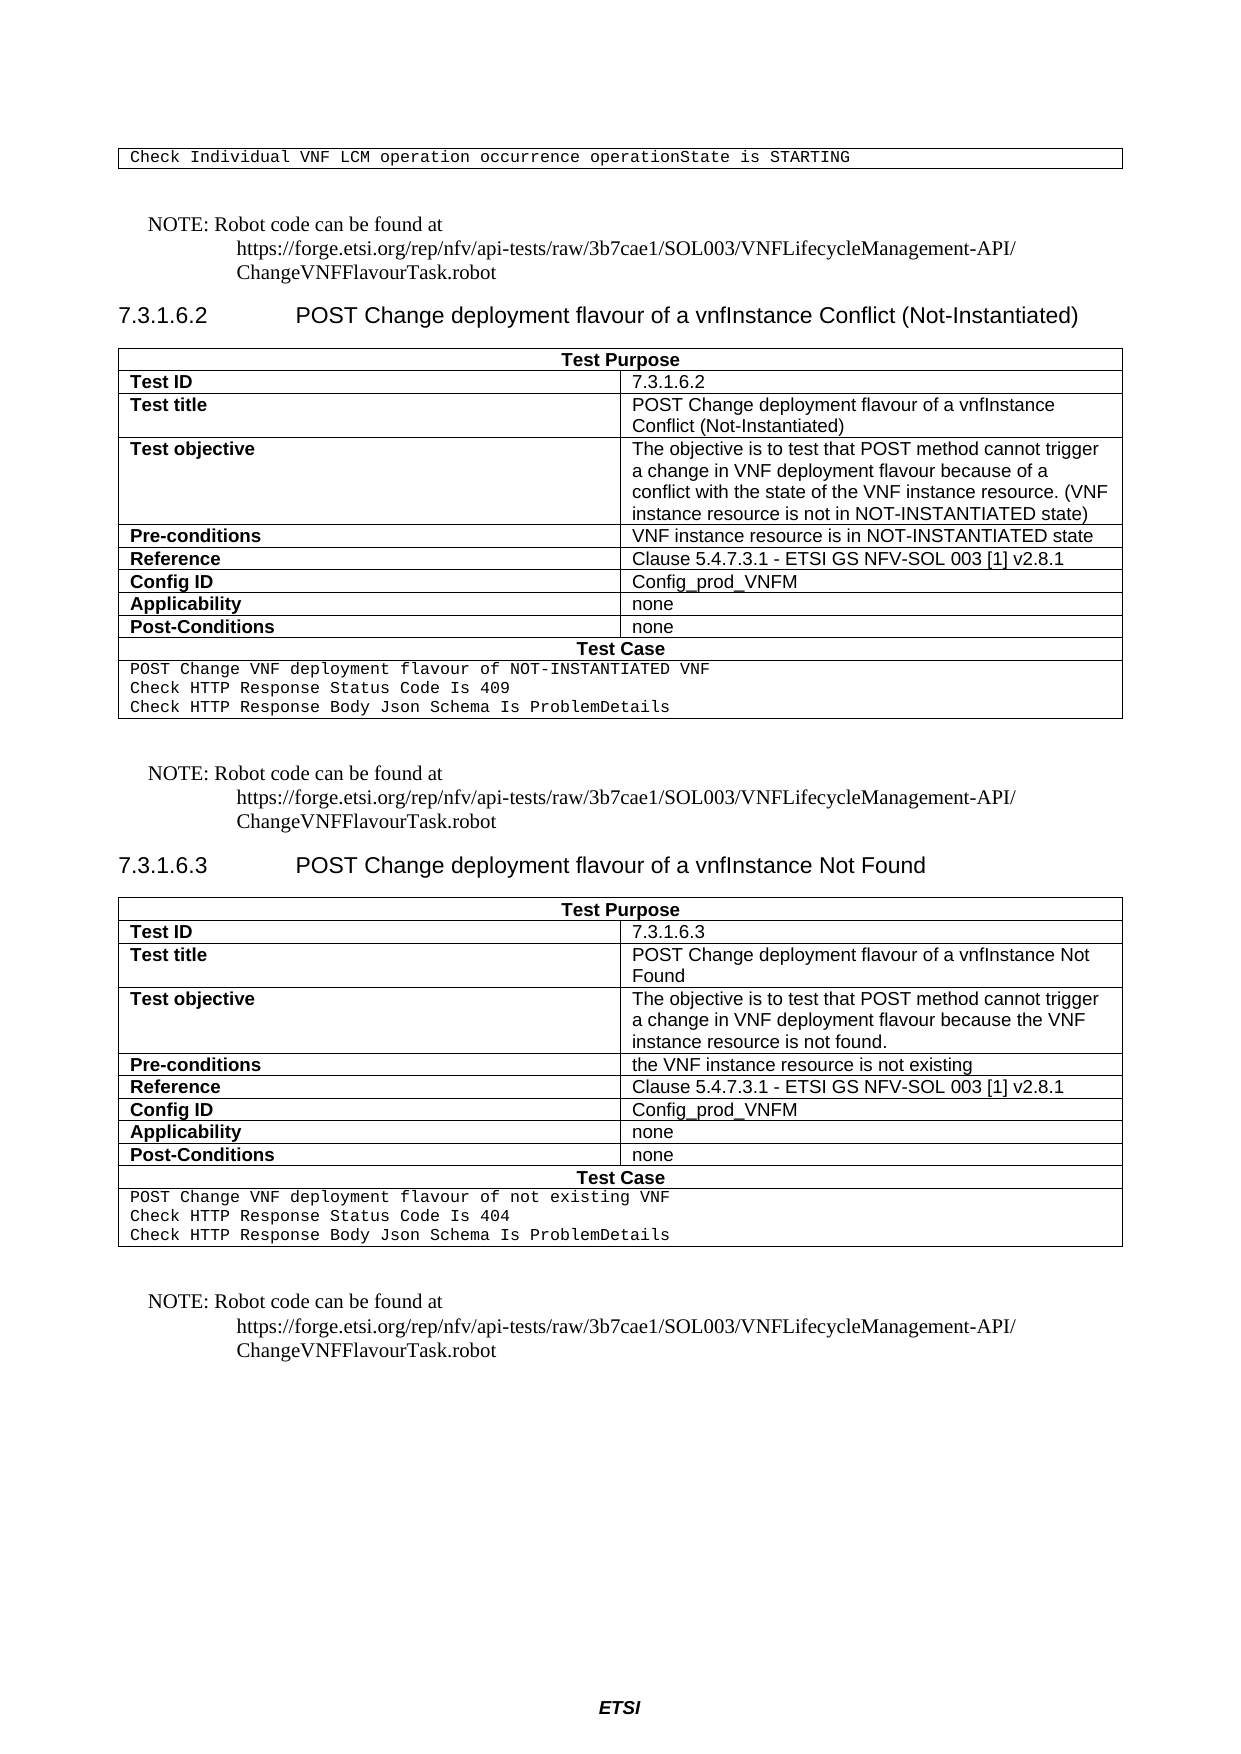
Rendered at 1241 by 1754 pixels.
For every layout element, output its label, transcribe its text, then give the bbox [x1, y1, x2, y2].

table_cell POST Change deployment flavour of a vnfInstance Conflict (Not-Instantiated) [621, 394, 1122, 437]
table_cell Clause 5.4.7.3.1 - ETSI GS NFV-SOL 003 [1] v2.8.1 [621, 548, 1122, 569]
table_cell Post-Conditions [119, 1144, 620, 1165]
table_cell Test ID [119, 921, 620, 942]
table_cell Config_prod_VNFM [621, 1099, 1122, 1120]
table_cell the VNF instance resource is not existing [621, 1054, 1122, 1075]
subtitle 7.3.1.6.3 POST Change deployment flavour of a vnfInstance Not Found [118, 852, 1122, 878]
table_cell Pre-conditions [119, 525, 620, 547]
table_cell Test ID [119, 371, 620, 393]
table_cell none [621, 1144, 1122, 1165]
table_cell Test title [119, 944, 620, 987]
text NOTE: Robot code can be found at https://forge.etsi.org/rep/nfv/api-tests/raw/3b7cae1/SOL003/VNFLifecycleManagement-API/ChangeVNFFlavourTask.robot [148, 211, 1122, 284]
table_cell Test title [119, 394, 620, 437]
table_cell none [621, 1121, 1122, 1143]
table_cell The objective is to test that POST method cannot trigger a change in VNF deployment flavour because of a conflict with the state of the VNF instance resource. (VNF instance resource is not in NOT-INSTANTIATED state) [621, 438, 1122, 524]
table_cell none [621, 616, 1122, 637]
table_cell Test objective [119, 438, 620, 524]
table_cell POST Change deployment flavour of a vnfInstance Not Found [621, 944, 1122, 987]
table_cell POST Change VNF deployment flavour of NOT-INSTANTIATED VNF Check HTTP Response Status Code Is 409 Check HTTP Response Body Json Schema Is ProblemDetails [119, 661, 1122, 717]
table_cell 7.3.1.6.2 [621, 371, 1122, 393]
table_cell Pre-conditions [119, 1054, 620, 1075]
table_cell Clause 5.4.7.3.1 - ETSI GS NFV-SOL 003 [1] v2.8.1 [621, 1076, 1122, 1098]
table_cell Post-Conditions [119, 616, 620, 637]
table_cell The objective is to test that POST method cannot trigger a change in VNF deployment flavour because the VNF instance resource is not found. [621, 988, 1122, 1052]
text NOTE: Robot code can be found at https://forge.etsi.org/rep/nfv/api-tests/raw/3b7cae1/SOL003/VNFLifecycleManagement-API/ChangeVNFFlavourTask.robot [148, 1289, 1122, 1362]
table_cell Test Case [119, 638, 1122, 660]
table_cell Config ID [119, 1099, 620, 1120]
table_cell Config ID [119, 570, 620, 592]
table_header Test Purpose [119, 349, 1122, 370]
table_cell 7.3.1.6.3 [621, 921, 1122, 942]
table_header Test Purpose [119, 898, 1122, 920]
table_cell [119, 149, 1122, 168]
table_cell VNF instance resource is in NOT-INSTANTIATED state [621, 525, 1122, 547]
table_cell Test Case [119, 1166, 1122, 1188]
table_cell Reference [119, 1076, 620, 1098]
table_cell Reference [119, 548, 620, 569]
text NOTE: Robot code can be found at https://forge.etsi.org/rep/nfv/api-tests/raw/3b7cae1/SOL003/VNFLifecycleManagement-API/ChangeVNFFlavourTask.robot [148, 761, 1122, 833]
table_cell none [621, 593, 1122, 614]
table_cell Applicability [119, 593, 620, 614]
table_cell Config_prod_VNFM [621, 570, 1122, 592]
table_cell Test objective [119, 988, 620, 1052]
table_cell Applicability [119, 1121, 620, 1143]
subtitle 7.3.1.6.2 POST Change deployment flavour of a vnfInstance Conflict (Not-Instantiated) [118, 302, 1122, 329]
table_cell POST Change VNF deployment flavour of not existing VNF Check HTTP Response Status Code Is 404 Check HTTP Response Body Json Schema Is ProblemDetails [119, 1189, 1122, 1246]
